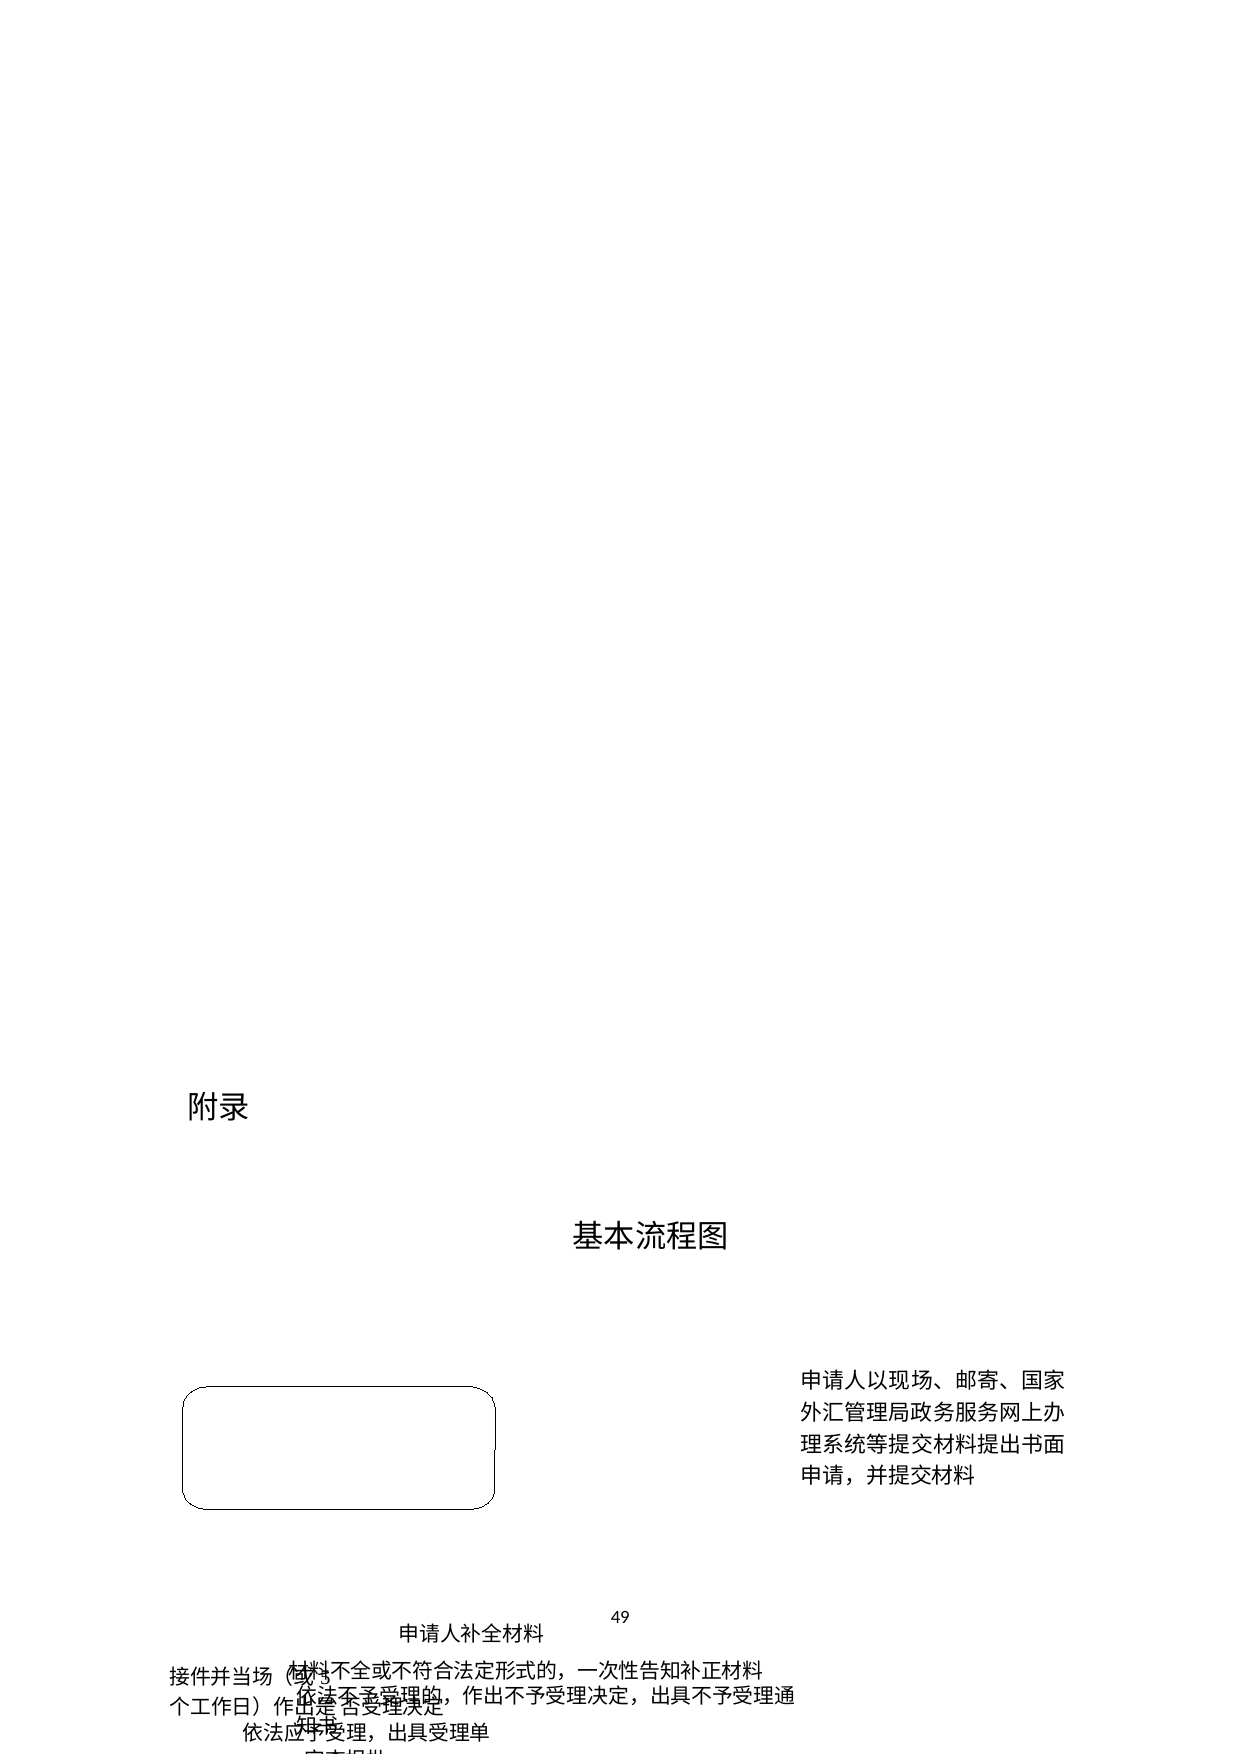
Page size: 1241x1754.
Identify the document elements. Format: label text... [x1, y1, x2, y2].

text 基本流程图 [248, 1203, 1053, 1268]
text 附录 [187, 1072, 1021, 1137]
